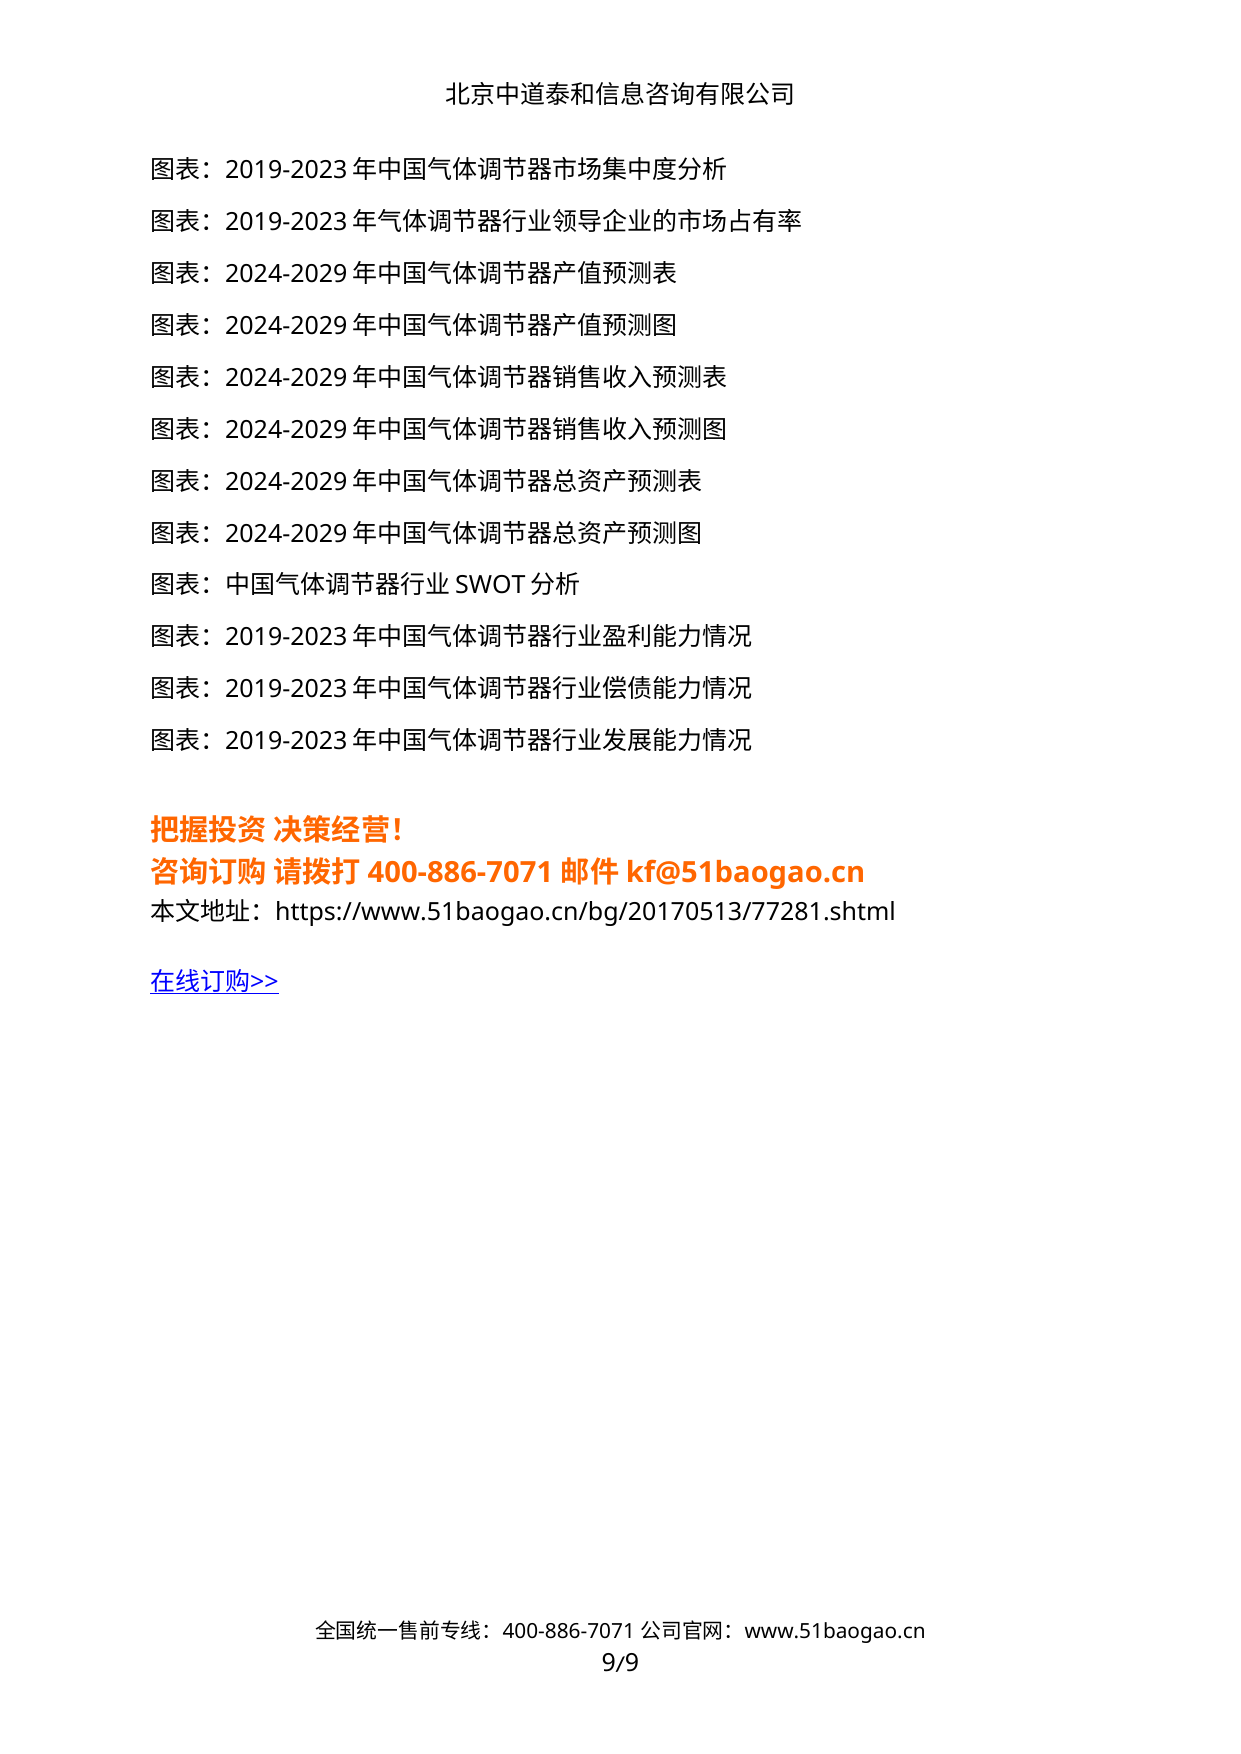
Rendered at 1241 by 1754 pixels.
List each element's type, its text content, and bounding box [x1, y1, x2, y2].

text 图表：中国气体调节器行业SWOT分析 [150, 565, 1090, 601]
text 图表：2024-2029年中国气体调节器产值预测图 [150, 306, 1090, 342]
text 图表：2019-2023年中国气体调节器行业盈利能力情况 [150, 617, 1090, 653]
text 图表：2024-2029年中国气体调节器总资产预测表 [150, 461, 1090, 497]
text 把握投资 决策经营！咨询订购 请拨打 400-886-7071 邮件 kf@51baogao.cn本文地址：https://www.51baogao.cn/bg/20170513/77281.shtml [150, 772, 1090, 927]
text 图表：2019-2023年中国气体调节器行业发展能力情况 [150, 721, 1090, 757]
text 在线订购>> [150, 927, 1090, 998]
text 图表：2019-2023年中国气体调节器行业偿债能力情况 [150, 669, 1090, 705]
text 图表：2024-2029年中国气体调节器销售收入预测表 [150, 357, 1090, 394]
text 图表：2024-2029年中国气体调节器产值预测表 [150, 254, 1090, 290]
text 图表：2019-2023年气体调节器行业领导企业的市场占有率 [150, 202, 1090, 238]
text 图表：2024-2029年中国气体调节器总资产预测图 [150, 513, 1090, 549]
text 图表：2019-2023年中国气体调节器市场集中度分析 [150, 150, 1090, 186]
text 图表：2024-2029年中国气体调节器销售收入预测图 [150, 409, 1090, 446]
